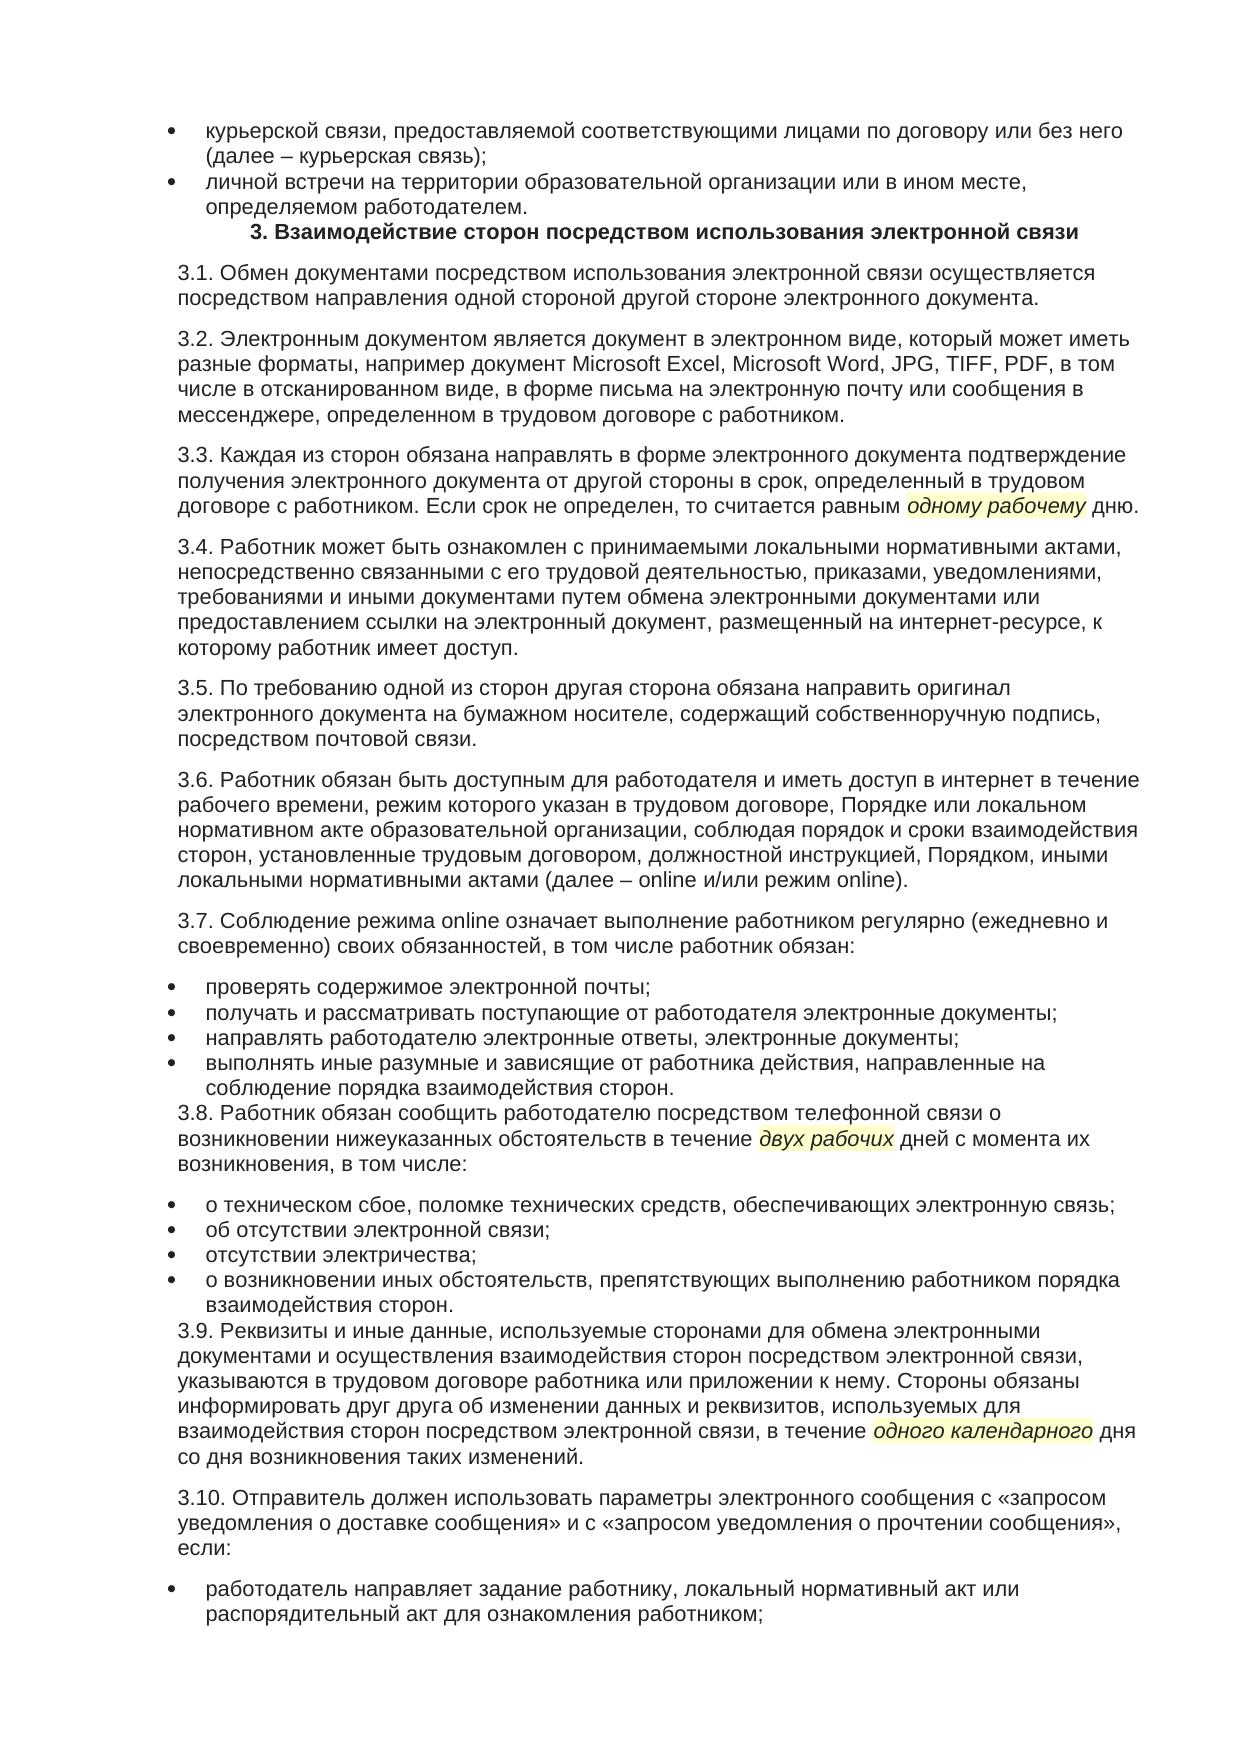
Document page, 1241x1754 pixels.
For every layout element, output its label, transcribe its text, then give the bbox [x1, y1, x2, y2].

text 3.4. Работник может быть ознакомлен с принимаемыми локальными нормативными актами, непосредственно связанными с его трудовой деятельностью, приказами, уведомлениями, требованиями и иными документами путем обмена электронными документами или предоставлением ссылки на электронный документ, размещенный на интернет-ресурсе, к которому работник имеет доступ. [177, 533, 1152, 659]
text 3.2. Электронным документом является документ в электронном виде, который может иметь разные форматы, например документ Microsoft Excel, Microsoft Word, JPG, TIFF, PDF, в том числе в отсканированном виде, в форме письма на электронную почту или сообщения в мессенджере, определенном в трудовом договоре с работником. [177, 326, 1152, 427]
text 3.7. Соблюдение режима online означает выполнение работником регулярно (ежедневно и своевременно) своих обязанностей, в том числе работник обязан: [177, 908, 1152, 958]
text 3. Взаимодействие сторон посредством использования электронной связи [177, 219, 1152, 244]
list проверять содержимое электронной почты; [168, 974, 1152, 999]
text 3.9. Реквизиты и иные данные, используемые сторонами для обмена электронными документами и осуществления взаимодействия сторон посредством электронной связи, указываются в трудовом договоре работника или приложении к нему. Стороны обязаны информировать друг друга об изменении данных и реквизитов, используемых для взаимодействия сторон посредством электронной связи, в течение одного календарного дня со дня возникновения таких изменений. [177, 1317, 1152, 1469]
list отсутствии электричества; [168, 1242, 1152, 1267]
text 3.6. Работник обязан быть доступным для работодателя и иметь доступ в интернет в течение рабочего времени, режим которого указан в трудовом договоре, Порядке или локальном нормативном акте образовательной организации, соблюдая порядок и сроки взаимодействия сторон, установленные трудовым договором, должностной инструкцией, Порядком, иными локальными нормативными актами (далее – online и/или режим online). [177, 766, 1152, 892]
list курьерской связи, предоставляемой соответствующими лицами по договору или без него (далее – курьерская связь); [168, 118, 1152, 168]
text 3.1. Обмен документами посредством использования электронной связи осуществляется посредством направления одной стороной другой стороне электронного документа. [177, 260, 1152, 310]
list личной встречи на территории образовательной организации или в ином месте, определяемом работодателем. [168, 168, 1152, 219]
list о техническом сбое, поломке технических средств, обеспечивающих электронную связь; [168, 1191, 1152, 1217]
text 3.8. Работник обязан сообщить работодателю посредством телефонной связи о возникновении нижеуказанных обстоятельств в течение двух рабочих дней с момента их возникновения, в том числе: [177, 1100, 1152, 1176]
list о возникновении иных обстоятельств, препятствующих выполнению работником порядка взаимодействия сторон. [168, 1267, 1152, 1317]
list работодатель направляет задание работнику, локальный нормативный акт или распорядительный акт для ознакомления работником; [168, 1576, 1152, 1626]
text 3.10. Отправитель должен использовать параметры электронного сообщения с «запросом уведомления о доставке сообщения» и с «запросом уведомления о прочтении сообщения», если: [177, 1484, 1152, 1560]
list выполнять иные разумные и зависящие от работника действия, направленные на соблюдение порядка взаимодействия сторон. [168, 1050, 1152, 1100]
text 3.3. Каждая из сторон обязана направлять в форме электронного документа подтверждение получения электронного документа от другой стороны в срок, определенный в трудовом договоре с работником. Если срок не определен, то считается равным одному рабочему дню. [177, 442, 1152, 518]
list направлять работодателю электронные ответы, электронные документы; [168, 1024, 1152, 1050]
list об отсутствии электронной связи; [168, 1217, 1152, 1242]
list получать и рассматривать поступающие от работодателя электронные документы; [168, 999, 1152, 1024]
text 3.5. По требованию одной из сторон другая сторона обязана направить оригинал электронного документа на бумажном носителе, содержащий собственноручную подпись, посредством почтовой связи. [177, 675, 1152, 751]
